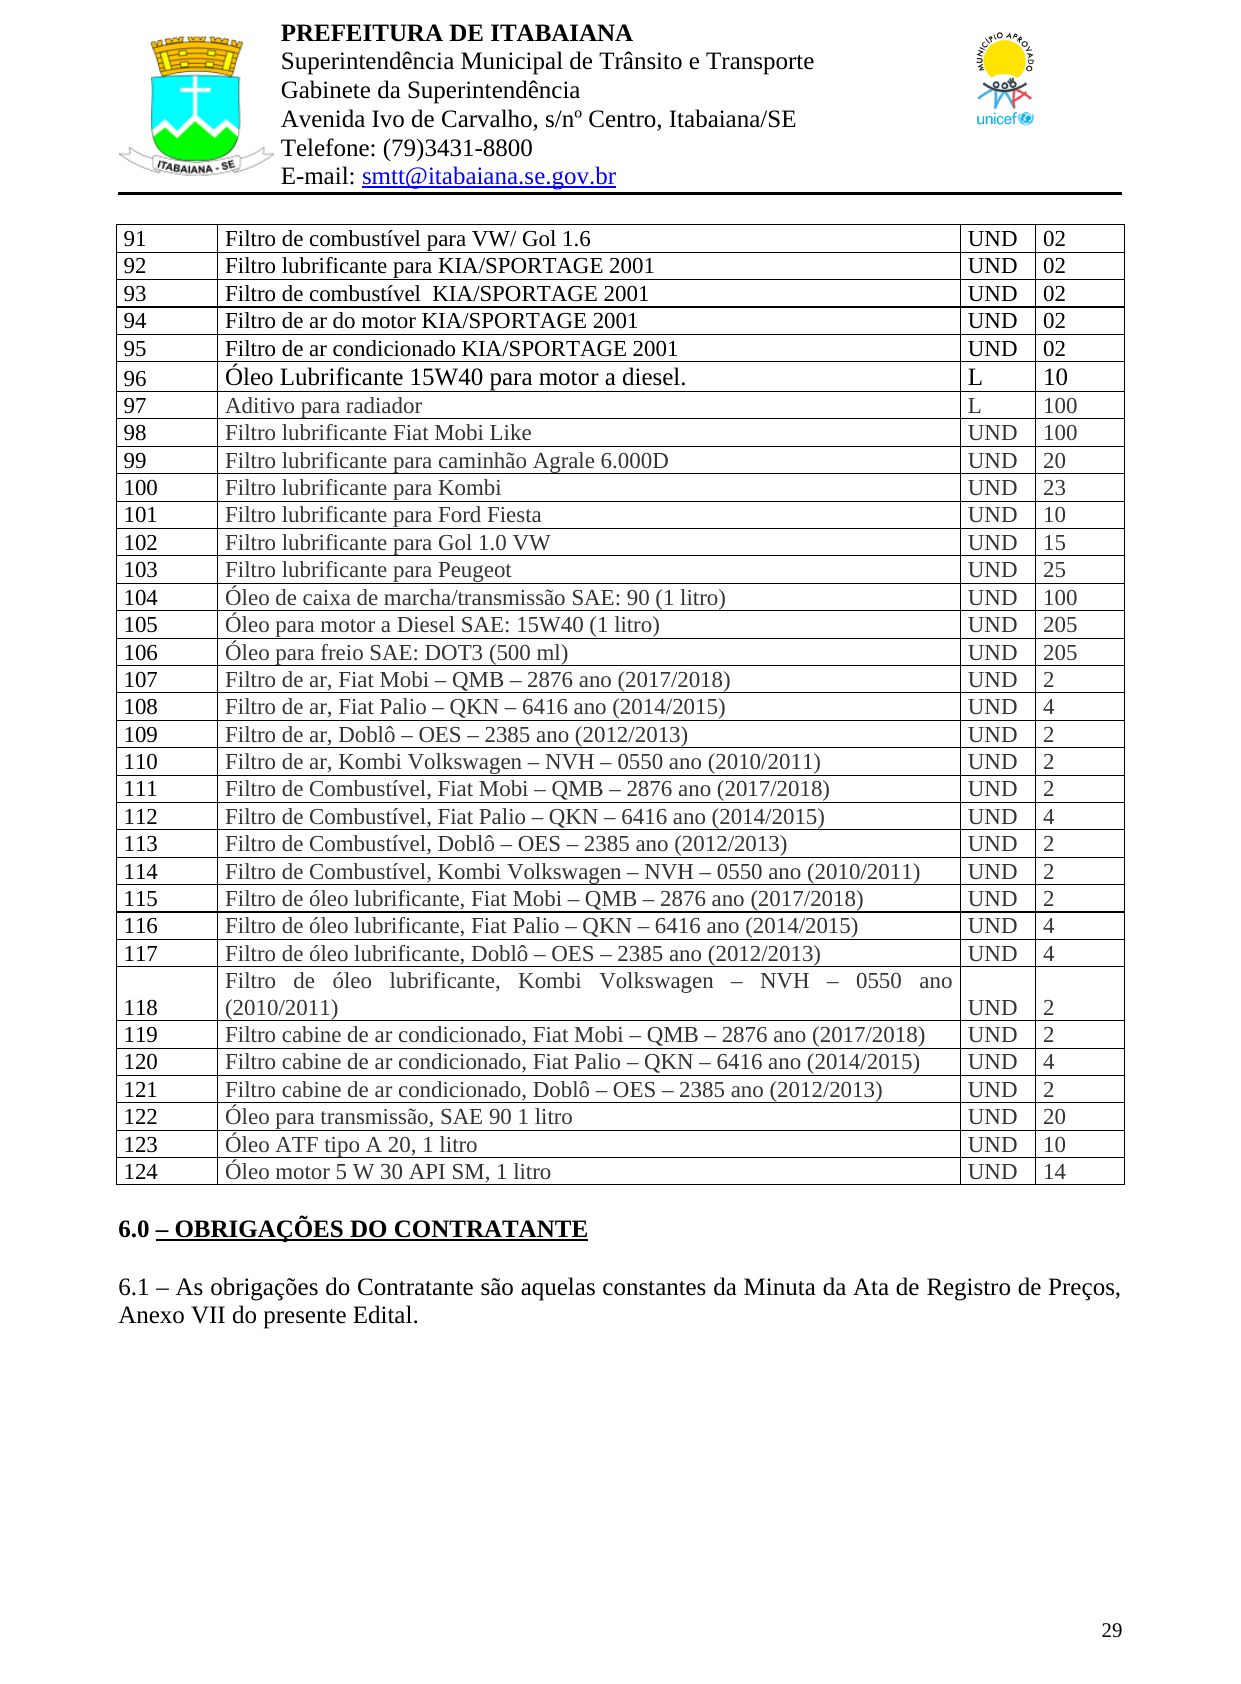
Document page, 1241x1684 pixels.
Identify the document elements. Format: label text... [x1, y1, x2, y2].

table_cell Filtro lubrificante para Ford Fiesta [218, 502, 960, 528]
table_cell UND [961, 885, 1035, 911]
table_cell 2 [1036, 748, 1124, 774]
picture [111, 31, 283, 186]
table_cell 10 [1036, 362, 1124, 391]
table_cell 111 [117, 776, 217, 802]
table_cell UND [961, 502, 1035, 528]
table_cell UND [961, 913, 1035, 939]
table_cell 102 [117, 529, 217, 555]
table_cell Filtro de ar condicionado KIA/SPORTAGE 2001 [218, 335, 960, 361]
table_cell Filtro de Combustível, Kombi Volkswagen – NVH – 0550 ano (2010/2011) [218, 858, 960, 884]
table_cell 2 [1036, 885, 1124, 911]
table_cell 14 [1036, 1158, 1124, 1184]
table_cell 205 [1036, 611, 1124, 637]
table_cell Filtro de óleo lubrificante, Doblô – OES – 2385 ano (2012/2013) [218, 940, 960, 966]
table_cell Filtro de óleo lubrificante, Fiat Palio – QKN – 6416 ano (2014/2015) [218, 913, 960, 939]
table_cell Filtro de ar, Fiat Mobi – QMB – 2876 ano (2017/2018) [218, 666, 960, 692]
table_cell 124 [117, 1158, 217, 1184]
table_cell 2 [1036, 666, 1124, 692]
table_cell 4 [1036, 913, 1124, 939]
table_cell UND [961, 803, 1035, 829]
table_cell UND [961, 639, 1035, 665]
table_cell 96 [117, 362, 217, 391]
table_cell Filtro lubrificante para Gol 1.0 VW [218, 529, 960, 555]
table_cell 4 [1036, 693, 1124, 720]
table_cell 117 [117, 940, 217, 966]
table_cell UND [961, 253, 1035, 279]
table_cell 20 [1036, 1103, 1124, 1129]
table_cell UND [961, 693, 1035, 720]
picture [972, 28, 1040, 128]
table_cell Filtro de ar, Kombi Volkswagen – NVH – 0550 ano (2010/2011) [218, 748, 960, 774]
table_cell 98 [117, 419, 217, 446]
table_cell 121 [117, 1076, 217, 1102]
table_cell UND [961, 1049, 1035, 1075]
table_cell L [961, 362, 1035, 391]
table_cell 25 [1036, 556, 1124, 583]
table_cell Filtro de óleo lubrificante, Kombi Volkswagen – NVH – 0550 ano (2010/2011) [218, 967, 960, 1020]
table_cell UND [961, 721, 1035, 747]
table_cell Filtro lubrificante para Kombi [218, 474, 960, 501]
text 6.1 – As obrigações do Contratante são aquelas constantes da Minuta da Ata de Registro de Preços, Anexo VII do presente Edital. [118, 1272, 1122, 1329]
table_cell Óleo ATF tipo A 20, 1 litro [218, 1131, 960, 1157]
table_cell 2 [1036, 1021, 1124, 1047]
table_cell Filtro de óleo lubrificante, Fiat Mobi – QMB – 2876 ano (2017/2018) [218, 885, 960, 911]
table_cell 104 [117, 584, 217, 610]
table_cell 10 [1036, 502, 1124, 528]
table_cell UND [961, 280, 1035, 306]
table_cell UND [961, 529, 1035, 555]
table_cell 97 [117, 392, 217, 418]
table_cell 4 [1036, 803, 1124, 829]
table_cell 122 [117, 1103, 217, 1129]
table_cell UND [961, 1021, 1035, 1047]
table_cell 02 [1036, 225, 1124, 252]
table_cell 105 [117, 611, 217, 637]
table_cell 205 [1036, 639, 1124, 665]
table_cell Filtro de ar, Doblô – OES – 2385 ano (2012/2013) [218, 721, 960, 747]
table_cell UND [961, 335, 1035, 361]
table_cell 100 [1036, 584, 1124, 610]
table_cell 23 [1036, 474, 1124, 501]
table_cell 114 [117, 858, 217, 884]
table_cell Filtro cabine de ar condicionado, Fiat Palio – QKN – 6416 ano (2014/2015) [218, 1049, 960, 1075]
table_cell 119 [117, 1021, 217, 1047]
table_cell 101 [117, 502, 217, 528]
table_cell 02 [1036, 253, 1124, 279]
table_cell 2 [1036, 721, 1124, 747]
table_cell 2 [1036, 776, 1124, 802]
table_cell 109 [117, 721, 217, 747]
table_cell 10 [1036, 1131, 1124, 1157]
table_cell Filtro de Combustível, Doblô – OES – 2385 ano (2012/2013) [218, 830, 960, 857]
table_cell 113 [117, 830, 217, 857]
table_cell 108 [117, 693, 217, 720]
table_cell UND [961, 225, 1035, 252]
table_cell UND [961, 447, 1035, 473]
table_cell 4 [1036, 940, 1124, 966]
table_cell 123 [117, 1131, 217, 1157]
table_cell 107 [117, 666, 217, 692]
table_cell Óleo para motor a Diesel SAE: 15W40 (1 litro) [218, 611, 960, 637]
table_cell UND [961, 1103, 1035, 1129]
table_cell 15 [1036, 529, 1124, 555]
table_cell Filtro de ar, Fiat Palio – QKN – 6416 ano (2014/2015) [218, 693, 960, 720]
table_cell 100 [1036, 419, 1124, 446]
table_cell Óleo de caixa de marcha/transmissão SAE: 90 (1 litro) [218, 584, 960, 610]
table_cell 4 [1036, 1049, 1124, 1075]
table_cell UND [961, 858, 1035, 884]
table_cell Filtro de ar do motor KIA/SPORTAGE 2001 [218, 308, 960, 334]
table_cell Filtro de Combustível, Fiat Palio – QKN – 6416 ano (2014/2015) [218, 803, 960, 829]
table_cell Filtro lubrificante para KIA/SPORTAGE 2001 [218, 253, 960, 279]
table_cell 115 [117, 885, 217, 911]
table_cell 118 [117, 967, 217, 1020]
table_cell UND [961, 556, 1035, 583]
table_cell 93 [117, 280, 217, 306]
table_cell UND [961, 967, 1035, 1020]
table_cell Óleo Lubrificante 15W40 para motor a diesel. [218, 362, 960, 391]
table_cell UND [961, 584, 1035, 610]
table_cell UND [961, 1076, 1035, 1102]
table_cell UND [961, 611, 1035, 637]
table_cell 103 [117, 556, 217, 583]
table_cell Filtro lubrificante para caminhão Agrale 6.000D [218, 447, 960, 473]
table_cell 20 [1036, 447, 1124, 473]
table_cell UND [961, 1158, 1035, 1184]
table_cell UND [961, 666, 1035, 692]
table_cell UND [961, 419, 1035, 446]
table_cell UND [961, 474, 1035, 501]
table_cell 100 [117, 474, 217, 501]
table_cell UND [961, 308, 1035, 334]
table_cell 106 [117, 639, 217, 665]
table_cell Filtro lubrificante Fiat Mobi Like [218, 419, 960, 446]
table_cell UND [961, 748, 1035, 774]
table_cell UND [961, 940, 1035, 966]
table_cell UND [961, 830, 1035, 857]
table_cell Óleo para transmissão, SAE 90 1 litro [218, 1103, 960, 1129]
table_cell L [961, 392, 1035, 418]
table_cell Filtro de combustível para VW/ Gol 1.6 [218, 225, 960, 252]
table_cell Filtro cabine de ar condicionado, Doblô – OES – 2385 ano (2012/2013) [218, 1076, 960, 1102]
table_cell 116 [117, 913, 217, 939]
table_cell 99 [117, 447, 217, 473]
table_cell 2 [1036, 858, 1124, 884]
table_cell Filtro cabine de ar condicionado, Fiat Mobi – QMB – 2876 ano (2017/2018) [218, 1021, 960, 1047]
table_cell 100 [1036, 392, 1124, 418]
table_cell 02 [1036, 280, 1124, 306]
table_cell 94 [117, 308, 217, 334]
table_cell Óleo motor 5 W 30 API SM, 1 litro [218, 1158, 960, 1184]
table_cell 2 [1036, 830, 1124, 857]
table_cell 95 [117, 335, 217, 361]
table_cell Aditivo para radiador [218, 392, 960, 418]
table_cell 91 [117, 225, 217, 252]
table_cell Filtro de Combustível, Fiat Mobi – QMB – 2876 ano (2017/2018) [218, 776, 960, 802]
table_cell UND [961, 1131, 1035, 1157]
table_cell 110 [117, 748, 217, 774]
table_cell 2 [1036, 967, 1124, 1020]
table_cell Filtro lubrificante para Peugeot [218, 556, 960, 583]
table_cell Filtro de combustível KIA/SPORTAGE 2001 [218, 280, 960, 306]
table_cell Óleo para freio SAE: DOT3 (500 ml) [218, 639, 960, 665]
table_cell 02 [1036, 335, 1124, 361]
table_cell 92 [117, 253, 217, 279]
list – OBRIGAÇÕES DO CONTRATANTE [118, 1214, 1122, 1243]
table_cell UND [961, 776, 1035, 802]
table_cell 112 [117, 803, 217, 829]
table_cell 2 [1036, 1076, 1124, 1102]
table_cell 120 [117, 1049, 217, 1075]
table_cell 02 [1036, 308, 1124, 334]
